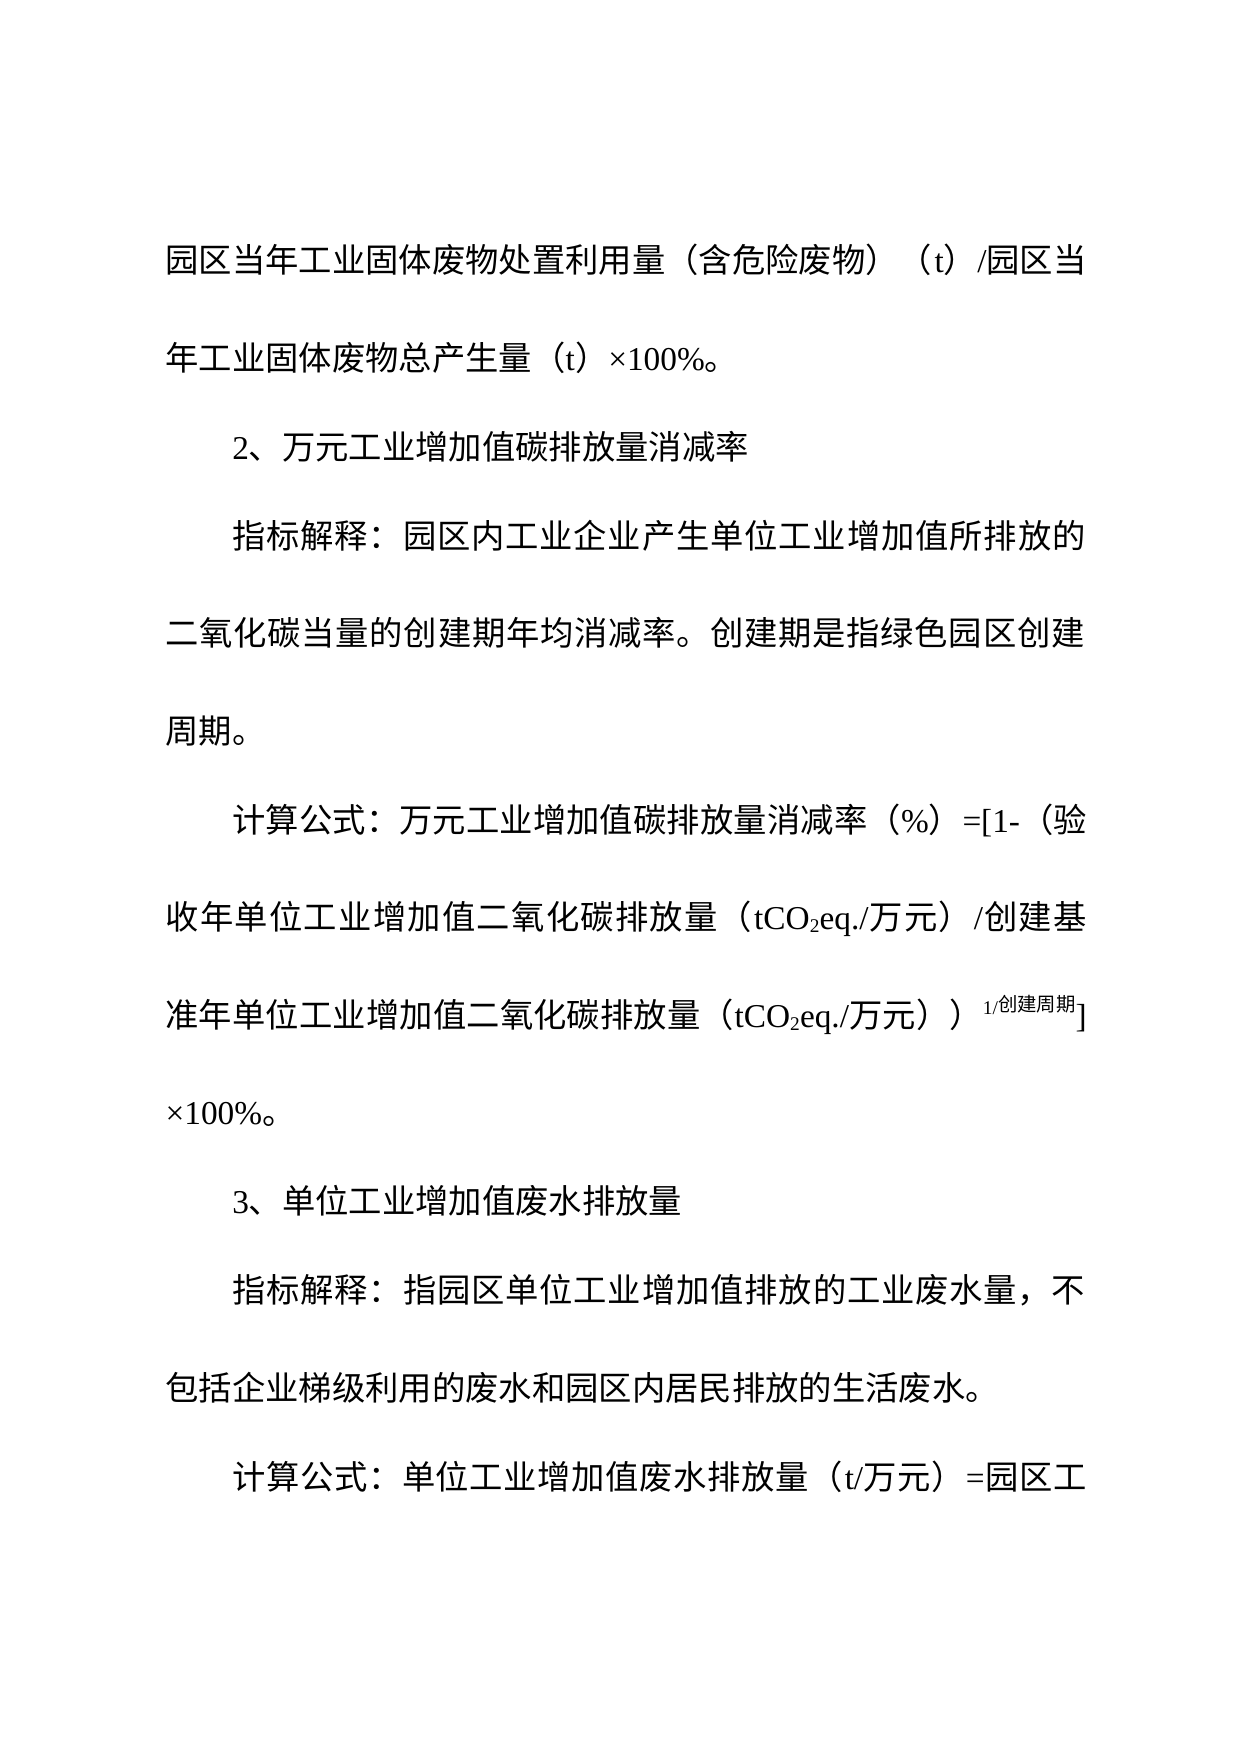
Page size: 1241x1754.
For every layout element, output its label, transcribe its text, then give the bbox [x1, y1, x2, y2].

text 计算公式：万元工业增加值碳排放量消减率（%）=[1-（验收年单位工业增加值二氧化碳排放量（tCO2eq./万元）/创建基准年单位工业增加值二氧化碳排放量（tCO2eq./万元））1/创建周期]×100%。 [165, 785, 1087, 1143]
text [165, 226, 1087, 388]
text 3、单位工业增加值废水排放量 [165, 1167, 1087, 1232]
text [165, 1442, 1087, 1507]
text 2、万元工业增加值碳排放量消减率 [165, 412, 1087, 477]
text 指标解释：园区内工业企业产生单位工业增加值所排放的二氧化碳当量的创建期年均消减率。创建期是指绿色园区创建周期。 [165, 501, 1087, 761]
text 指标解释：指园区单位工业增加值排放的工业废水量，不包括企业梯级利用的废水和园区内居民排放的生活废水。 [165, 1256, 1087, 1418]
